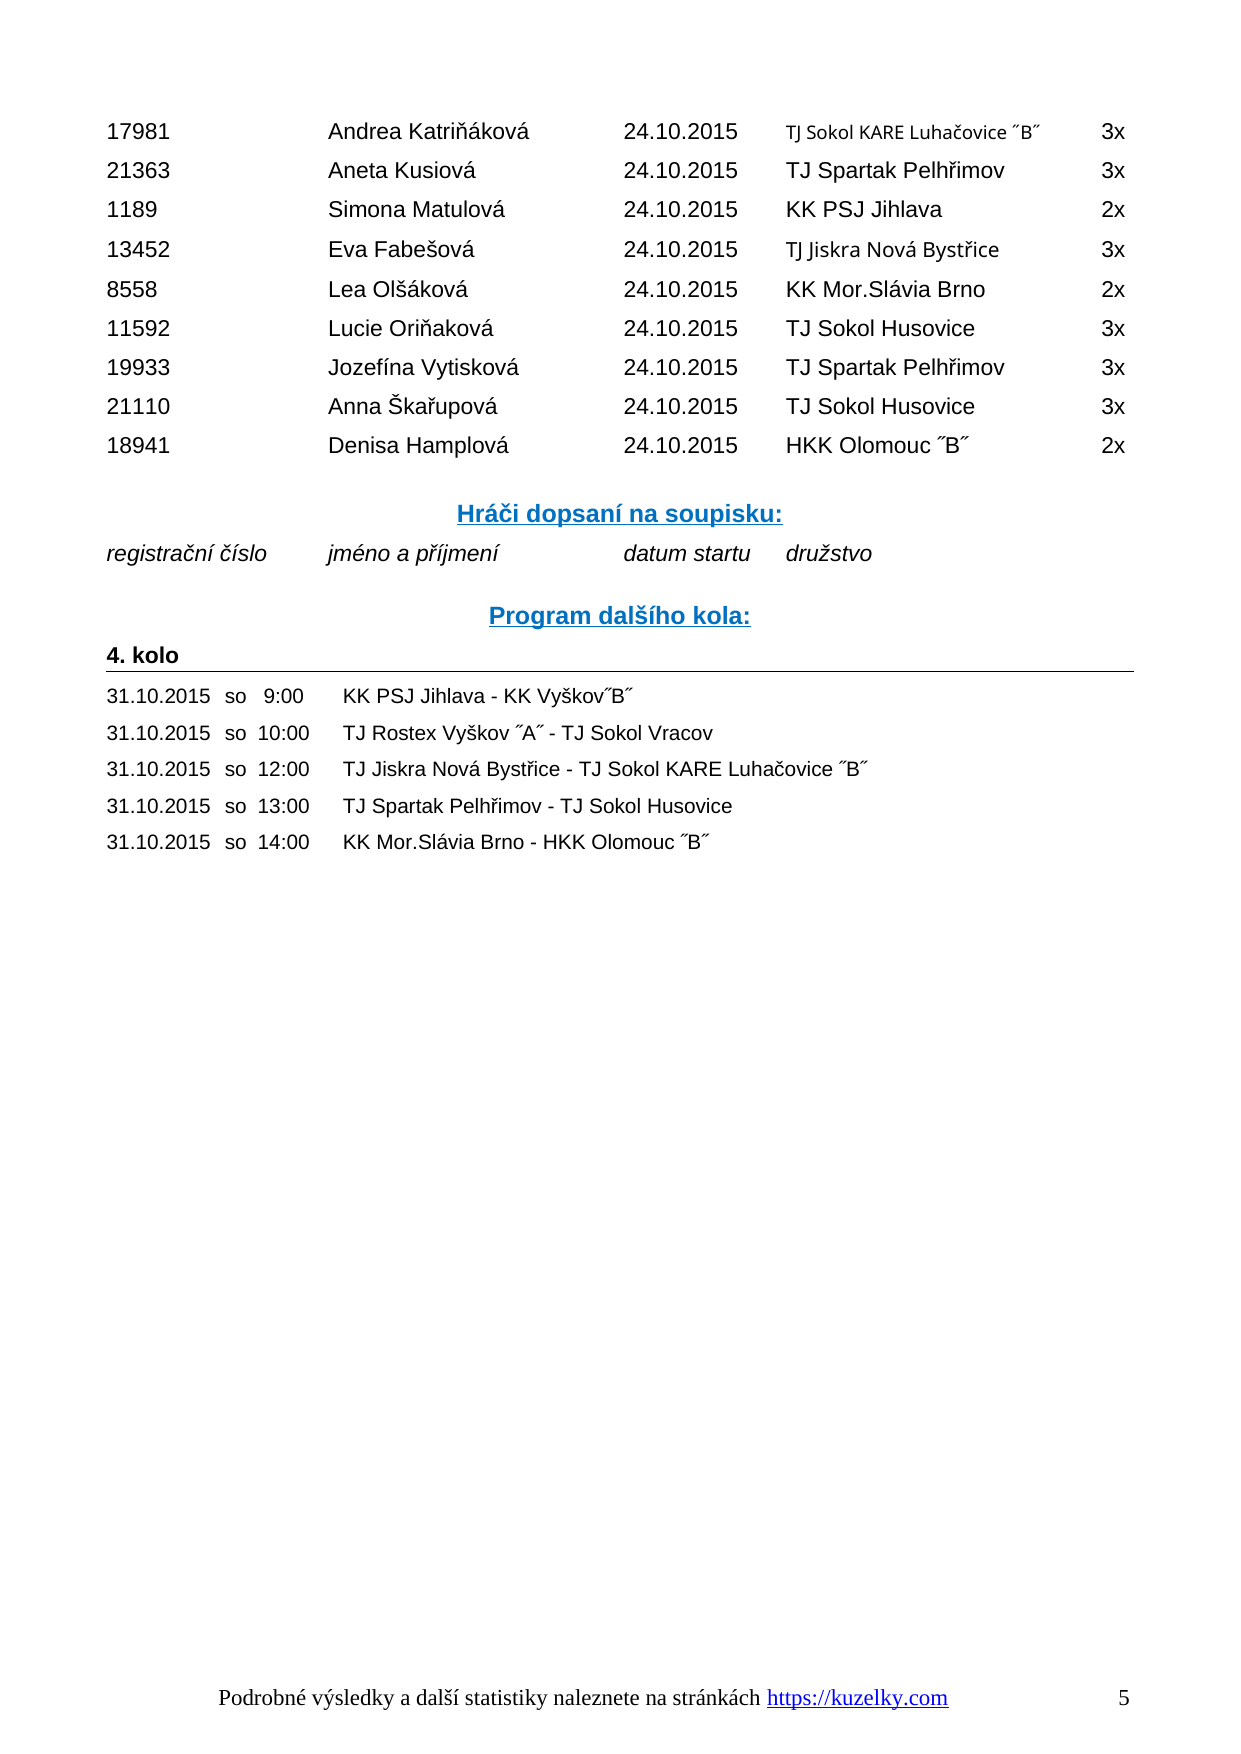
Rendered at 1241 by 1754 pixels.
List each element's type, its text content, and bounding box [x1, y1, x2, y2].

text 17981 Andrea Katriňáková 24.10.2015 TJ Sokol KARE Luhačovice ˝B˝ 3x [106, 118, 1134, 145]
text 21363 Aneta Kusiová 24.10.2015 TJ Spartak Pelhřimov 3x [106, 157, 1134, 184]
text 18941 Denisa Hamplová 24.10.2015 HKK Olomouc ˝B˝ 2x [106, 432, 1134, 458]
text 1189 Simona Matulová 24.10.2015 KK PSJ Jihlava 2x [106, 196, 1134, 223]
text Program dalšího kola: [94, 601, 1145, 629]
text 4. kolo [106, 642, 1134, 671]
text 31.10.2015 so 9:00 KK PSJ Jihlava - KK Vyškov˝B˝ [106, 684, 1134, 708]
text 31.10.2015 so 10:00 TJ Rostex Vyškov ˝A˝ - TJ Sokol Vracov [106, 721, 1134, 744]
text 8558 Lea Olšáková 24.10.2015 KK Mor.Slávia Brno 2x [106, 276, 1134, 302]
text 13452 Eva Fabešová 24.10.2015 TJ Jiskra Nová Bystřice 3x [106, 235, 1134, 264]
text 11592 Lucie Oriňaková 24.10.2015 TJ Sokol Husovice 3x [106, 315, 1134, 341]
text 31.10.2015 so 13:00 TJ Spartak Pelhřimov - TJ Sokol Husovice [106, 793, 1134, 817]
text registrační číslo jméno a příjmení datum startu družstvo [106, 540, 1134, 567]
text Hráči dopsaní na soupisku: [94, 470, 1145, 528]
text 19933 Jozefína Vytisková 24.10.2015 TJ Spartak Pelhřimov 3x [106, 354, 1134, 380]
text 31.10.2015 so 12:00 TJ Jiskra Nová Bystřice - TJ Sokol KARE Luhačovice ˝B˝ [106, 757, 1134, 781]
text 21110 Anna Škařupová 24.10.2015 TJ Sokol Husovice 3x [106, 393, 1134, 419]
text 31.10.2015 so 14:00 KK Mor.Slávia Brno - HKK Olomouc ˝B˝ [106, 830, 1134, 854]
